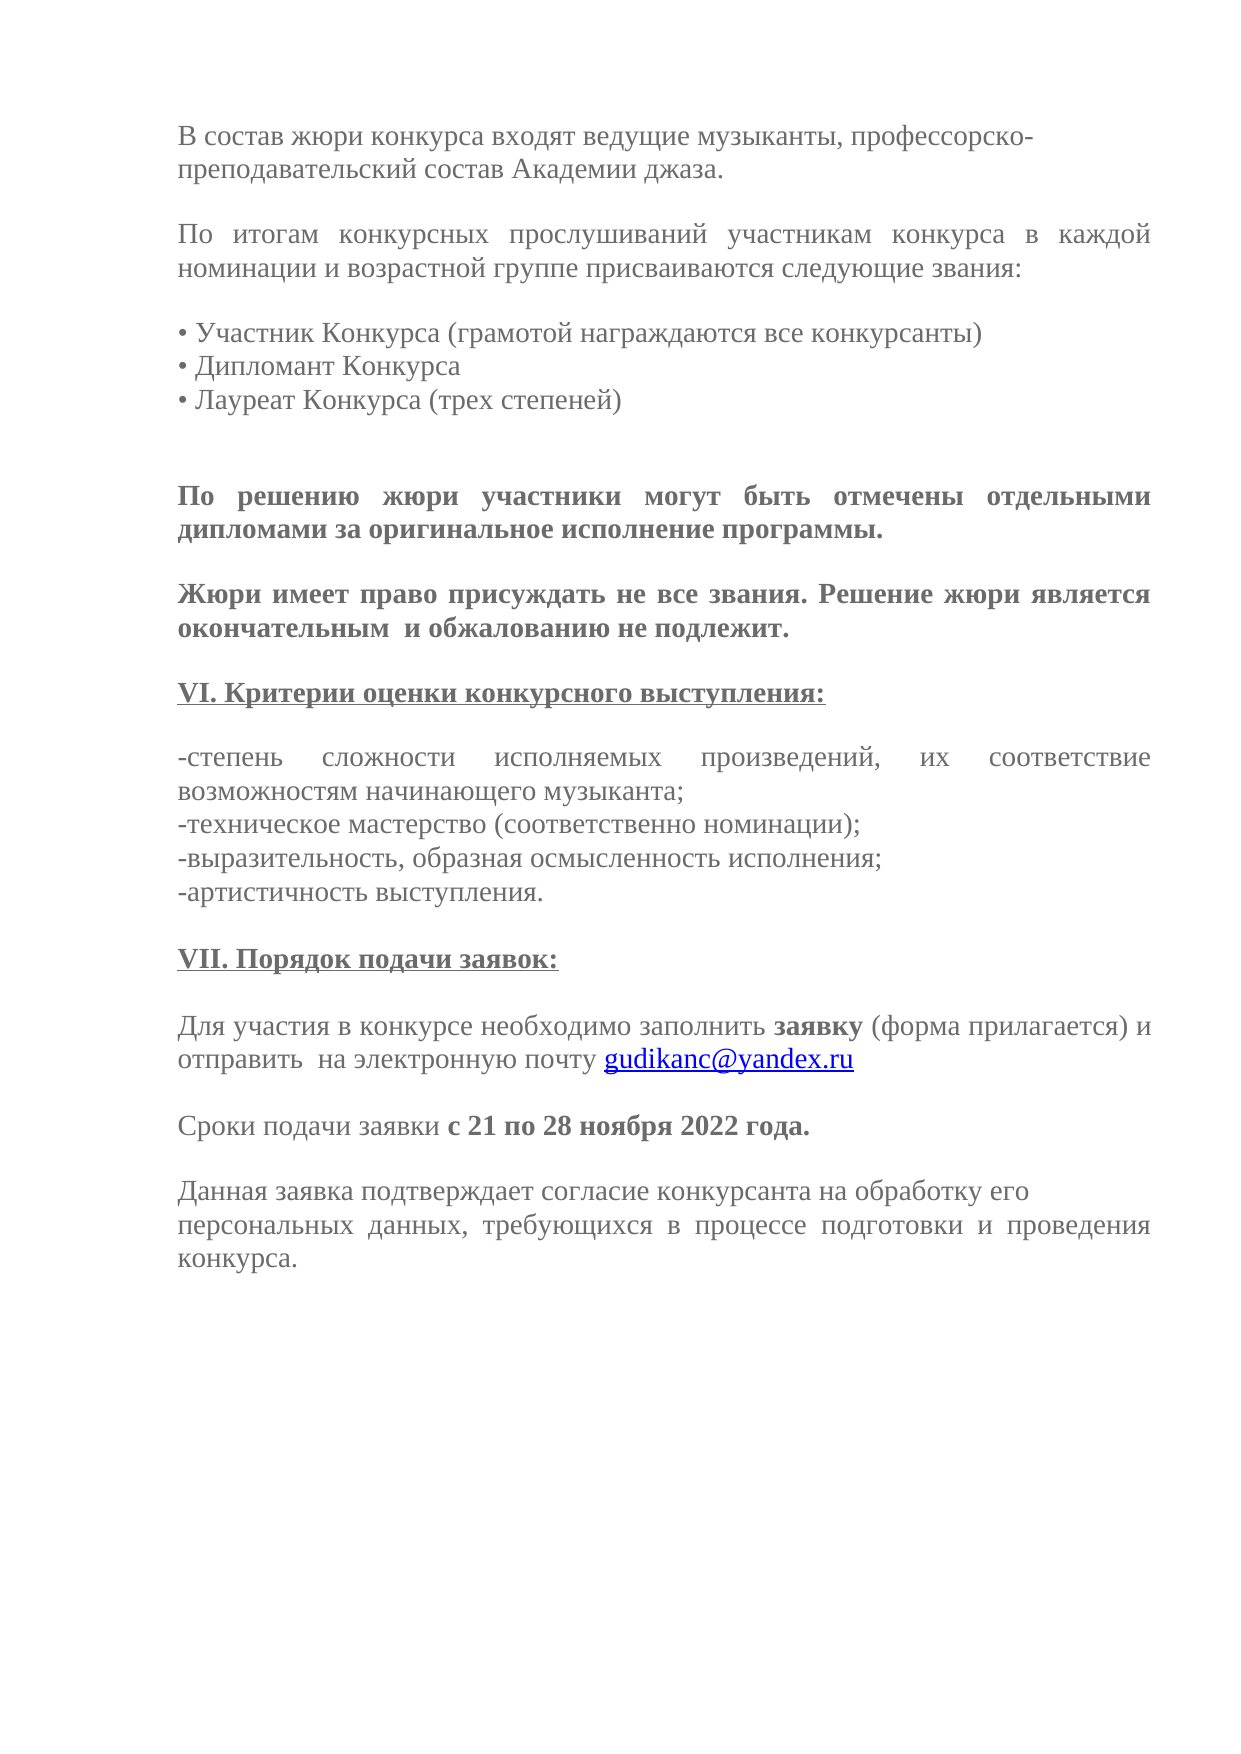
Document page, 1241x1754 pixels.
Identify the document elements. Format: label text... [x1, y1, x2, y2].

text Данная заявка подтверждает согласие конкурсанта на обработку его [177, 1173, 1152, 1207]
text По решению жюри участники могут быть отмечены отдельными дипломами за оригинальное исполнение программы. [177, 478, 1152, 545]
text -техническое мастерство (соответственно номинации); [177, 807, 1152, 840]
text VII. Порядок подачи заявок: [177, 907, 1152, 974]
text -выразительность, образная осмысленность исполнения; [177, 840, 1152, 874]
text • Дипломант Конкурса [177, 348, 1152, 382]
text Сроки подачи заявки с 21 по 28 ноября 2022 года. [177, 1108, 1152, 1142]
text персональных данных, требующихся в процессе подготовки и проведения конкурса. [177, 1207, 1152, 1274]
text Для участия в конкурсе необходимо заполнить заявку (форма прилагается) и отправить на электронную почту gudikanc@yandex.ru [177, 1008, 1152, 1075]
text • Лауреат Конкурса (трех степеней) [177, 382, 1152, 415]
text -артистичность выступления. [177, 874, 1152, 907]
text -степень сложности исполняемых произведений, их соответствие возможностям начинающего музыканта; [177, 739, 1152, 807]
text Жюри имеет право присуждать не все звания. Решение жюри является окончательным и обжалованию не подлежит. [177, 576, 1152, 643]
text По итогам конкурсных прослушиваний участникам конкурса в каждой номинации и возрастной группе присваиваются следующие звания: [177, 216, 1152, 283]
text В состав жюри конкурса входят ведущие музыканты, профессорско-преподавательский состав Академии джаза. [177, 118, 1152, 185]
text VI. Критерии оценки конкурсного выступления: [177, 675, 1152, 708]
text • Участник Конкурса (грамотой награждаются все конкурсанты) [177, 315, 1152, 348]
